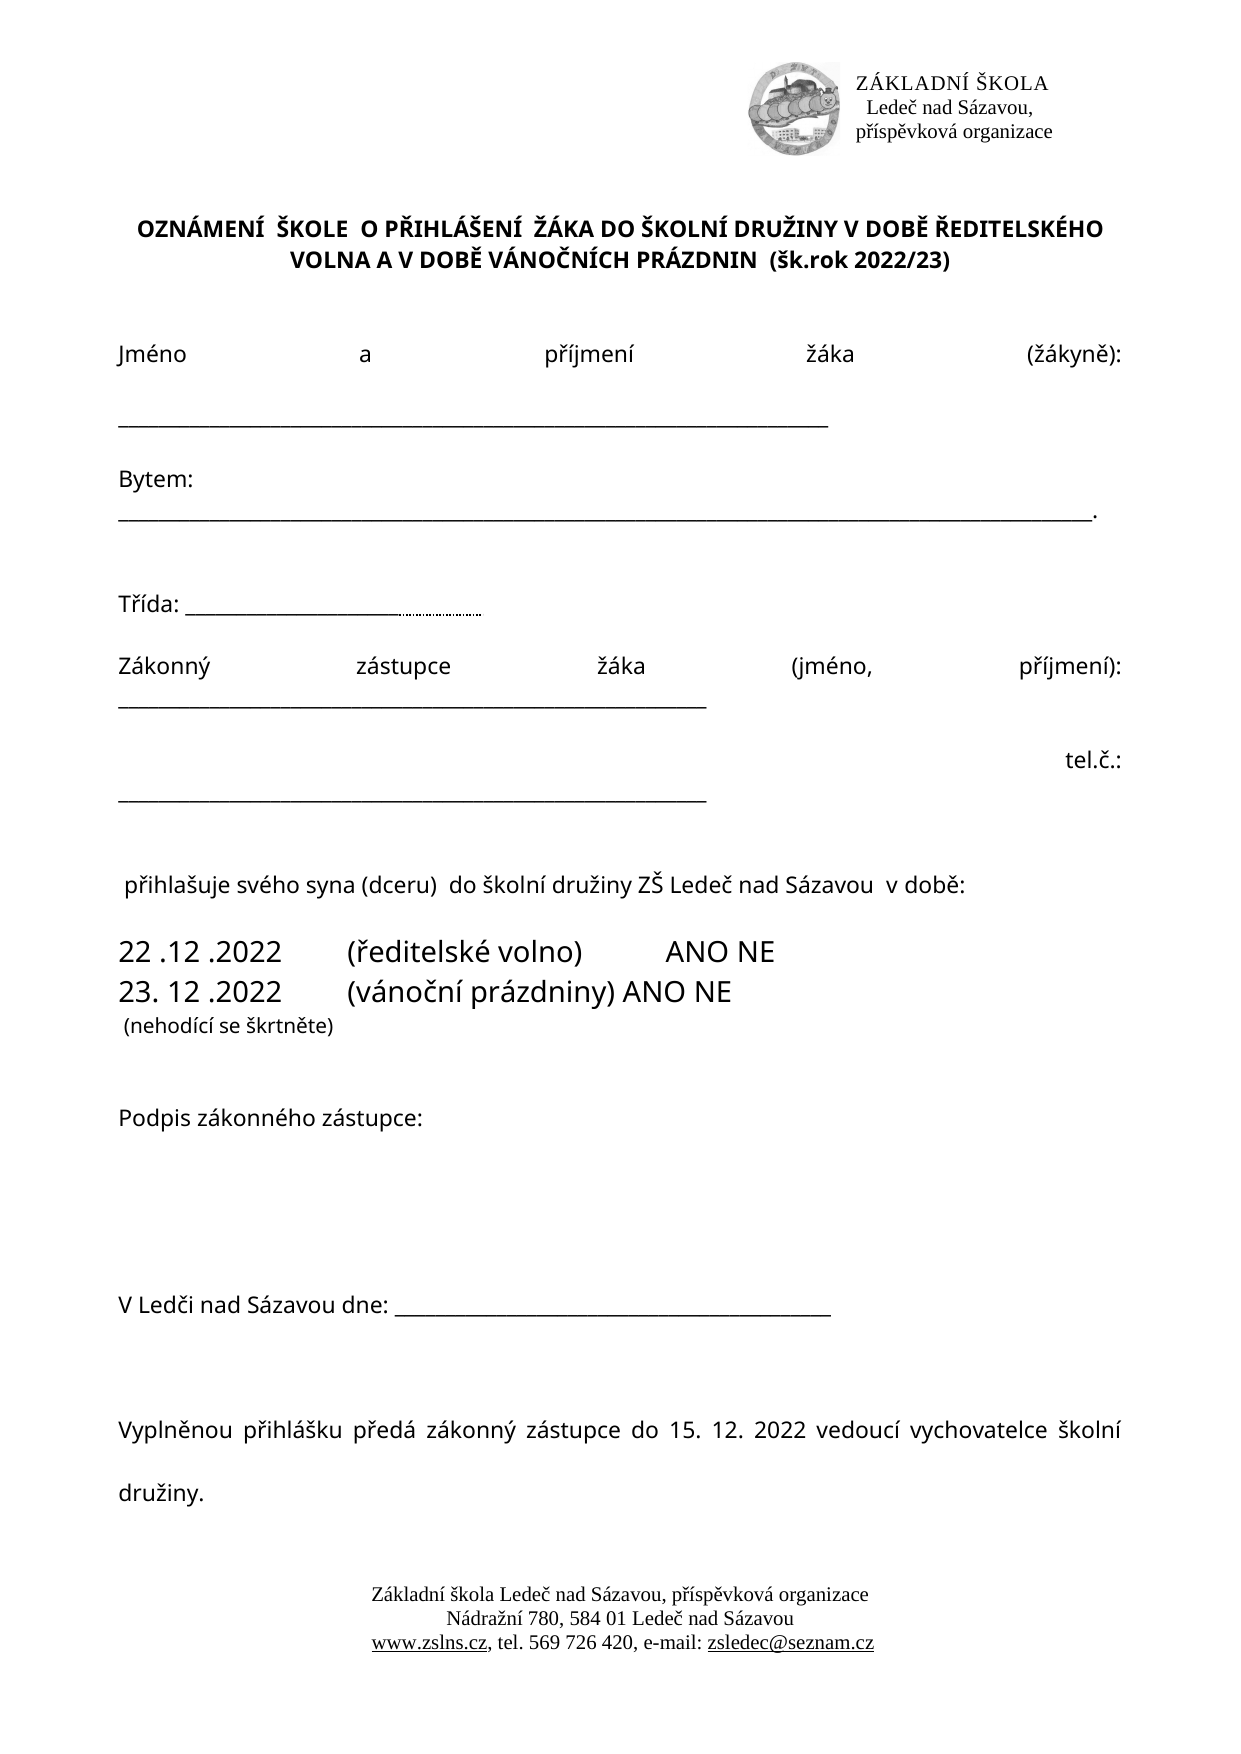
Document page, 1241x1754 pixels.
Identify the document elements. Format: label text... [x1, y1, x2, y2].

text Jméno a příjmení žáka (žákyně): ______________________________________________________________________ [118, 338, 1122, 431]
text V Ledči nad Sázavou dne: ___________________________________________ [118, 1289, 1122, 1320]
text 23. 12 .2022 (vánoční prázdniny) ANO NE [118, 971, 1122, 1011]
text tel.č.: __________________________________________________________ [118, 744, 1122, 806]
text Vyplněnou přihlášku předá zákonný zástupce do 15. 12. 2022 vedoucí vychovatelce školní družiny. [118, 1414, 1122, 1508]
text 22 .12 .2022 (ředitelské volno) ANO NE [118, 931, 1122, 971]
text přihlašuje svého syna (dceru) do školní družiny ZŠ Ledeč nad Sázavou v době: [118, 869, 1122, 900]
text OZNÁMENÍ ŠKOLE O PŘIHLÁŠENÍ ŽÁKA DO ŠKOLNÍ DRUŽINY V DOBĚ ŘEDITELSKÉHO VOLNA A V DOBĚ VÁNOČNÍCH PRÁZDNIN (šk.rok 2022/23) [118, 213, 1122, 306]
text Třída: _____________________ [118, 588, 1122, 619]
text (nehodící se škrtněte) [118, 1011, 1122, 1039]
text Zákonný zástupce žáka (jméno, příjmení): __________________________________________________________ [118, 650, 1122, 713]
text Podpis zákonného zástupce: [118, 1102, 1122, 1133]
text Bytem: ________________________________________________________________________________________________. [118, 463, 1122, 525]
